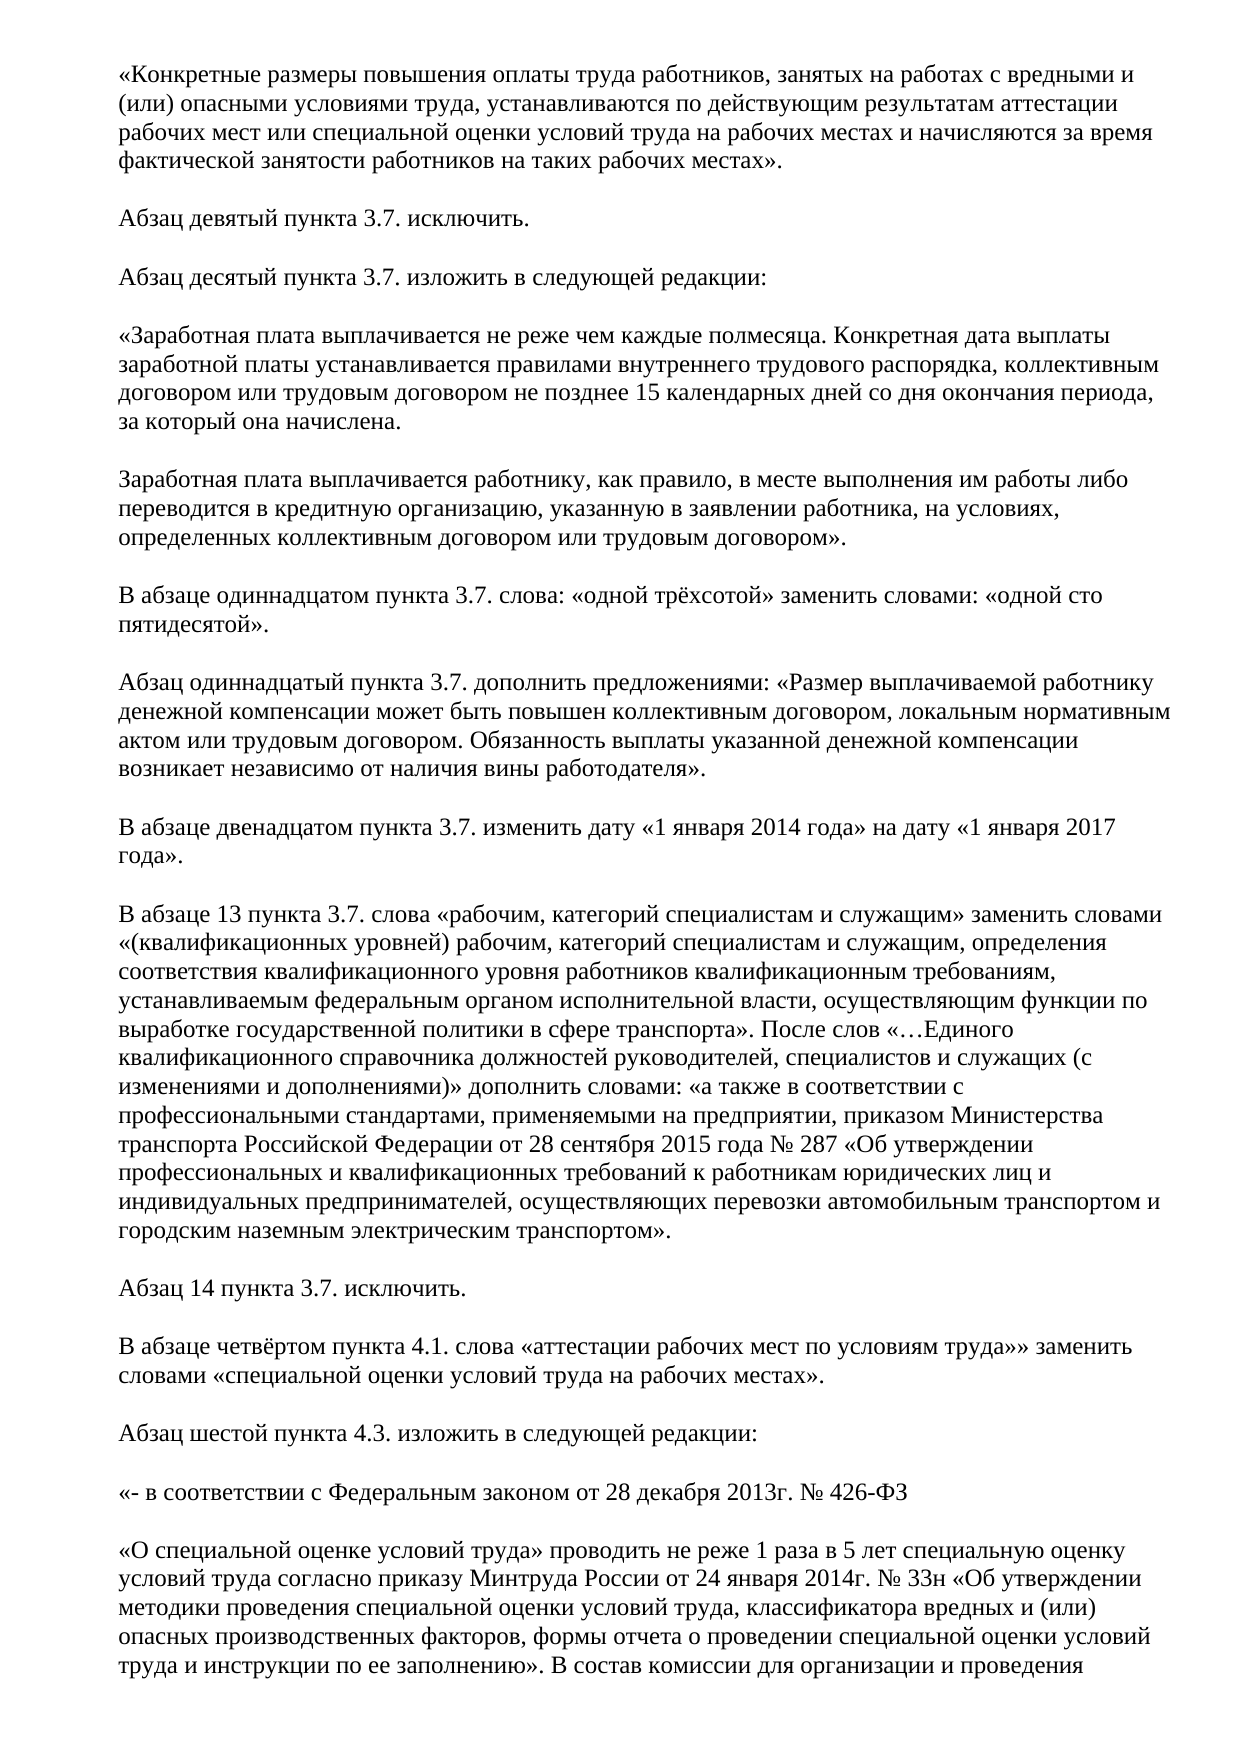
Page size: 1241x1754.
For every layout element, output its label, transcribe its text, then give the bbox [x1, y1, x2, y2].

text «Конкретные размеры повышения оплаты труда работников, занятых на работах с вредными и (или) опасными условиями труда, устанавливаются по действующим результатам аттестации рабочих мест или специальной оценки условий труда на рабочих местах и начисляются за время фактической занятости работников на таких рабочих местах». [118, 59, 1181, 174]
text В абзаце одиннадцатом пункта 3.7. слова: «одной трёхсотой» заменить словами: «одной сто пятидесятой». [118, 580, 1181, 638]
text В абзаце четвёртом пункта 4.1. слова «аттестации рабочих мест по условиям труда»» заменить словами «специальной оценки условий труда на рабочих местах». [118, 1331, 1181, 1389]
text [118, 1535, 1181, 1678]
text Абзац десятый пункта 3.7. изложить в следующей редакции: [118, 262, 1181, 291]
text В абзаце 13 пункта 3.7. слова «рабочим, категорий специалистам и служащим» заменить словами «(квалификационных уровней) рабочим, категорий специалистам и служащим, определения соответствия квалификационного уровня работников квалификационным требованиям, устанавливаемым федеральным органом исполнительной власти, осуществляющим функции по выработке государственной политики в сфере транспорта». После слов «…Единого квалификационного справочника должностей руководителей, специалистов и служащих (с изменениями и дополнениями)» дополнить словами: «а также в соответствии с профессиональными стандартами, применяемыми на предприятии, приказом Министерства транспорта Российской Федерации от 28 сентября 2015 года № 287 «Об утверждении профессиональных и квалификационных требований к работникам юридических лиц и индивидуальных предпринимателей, осуществляющих перевозки автомобильным транспортом и городским наземным электрическим транспортом». [118, 899, 1181, 1244]
text В абзаце двенадцатом пункта 3.7. изменить дату «1 января 2014 года» на дату «1 января 2017 года». [118, 812, 1181, 869]
text «- в соответствии с Федеральным законом от 28 декабря 2013г. № 426-ФЗ [118, 1477, 1181, 1505]
text «Заработная плата выплачивается не реже чем каждые полмесяца. Конкретная дата выплаты заработной платы устанавливается правилами внутреннего трудового распорядка, коллективным договором или трудовым договором не позднее 15 календарных дней со дня окончания периода, за который она начислена. [118, 320, 1181, 435]
text Абзац 14 пункта 3.7. исключить. [118, 1273, 1181, 1302]
text Абзац одиннадцатый пункта 3.7. дополнить предложениями: «Размер выплачиваемой работнику денежной компенсации может быть повышен коллективным договором, локальным нормативным актом или трудовым договором. Обязанность выплаты указанной денежной компенсации возникает независимо от наличия вины работодателя». [118, 667, 1181, 782]
text Абзац девятый пункта 3.7. исключить. [118, 203, 1181, 232]
text Заработная плата выплачивается работнику, как правило, в месте выполнения им работы либо переводится в кредитную организацию, указанную в заявлении работника, на условиях, определенных коллективным договором или трудовым договором». [118, 464, 1181, 551]
text Абзац шестой пункта 4.3. изложить в следующей редакции: [118, 1418, 1181, 1447]
